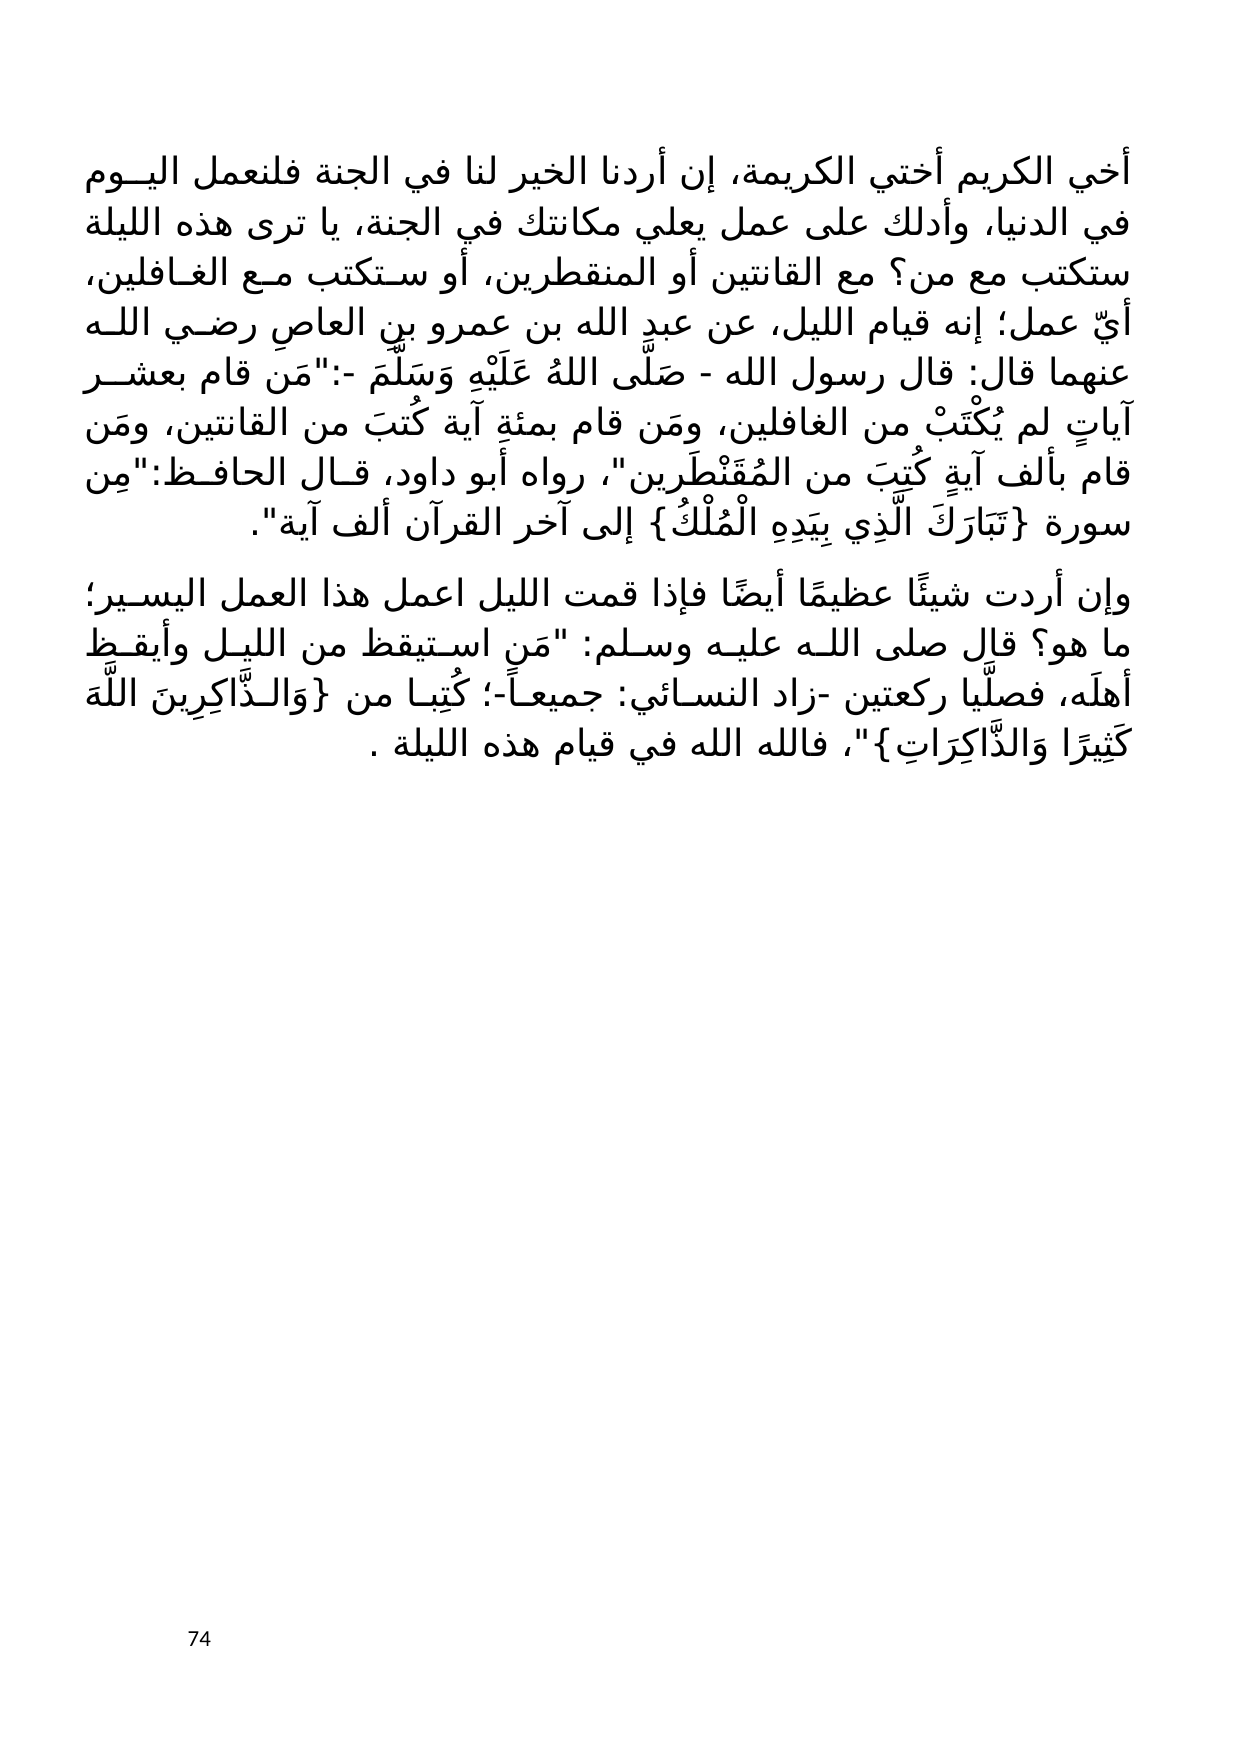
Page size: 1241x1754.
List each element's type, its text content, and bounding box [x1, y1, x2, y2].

text أخي الكريم أختي الكريمة، إن أردنا الخير لنا في الجنة فلنعمل اليوم في الدنيا، وأدلك على عمل يعلي مكانتك في الجنة، يا ترى هذه الليلة ستكتب مع من؟ مع القانتين أو المنقطرين، أو ستكتب مع الغافلين، أيّ عمل؛ إنه قيام الليل، عن عبد الله بن عمرو بنِ العاصِ رضي الله عنهما قال: قال رسول الله - صَلَّى اللهُ عَلَيْهِ وَسَلَّمَ -:"مَن قام بعشر آياتٍ لم يُكْتَبْ من الغافلين، ومَن قام بمئةِ آية كُتبَ من القانتين، ومَن قام بألف آيةٍ كُتِبَ من المُقَنْطَرين"، رواه أبو داود، قال الحافظ:"مِن سورة {تَبَارَكَ الَّذِي بِيَدِهِ الْمُلْكُ} إلى آخر القرآن ألف آية". [84, 150, 1132, 544]
text وإن أردت شيئًا عظيمًا أيضًا فإذا قمت الليل اعمل هذا العمل اليسير؛ ما هو؟ قال صلى الله عليه وسلم: "مَن استيقظ من الليل وأيقظ أهلَه، فصلَّيا ركعتين -زاد النسائي: جميعاً-؛ كُتِبا من {وَالذَّاكِرِينَ اللَّهَ كَثِيرًا وَالذَّاكِرَاتِ}"، فالله الله في قيام هذه الليلة . [84, 572, 1132, 766]
